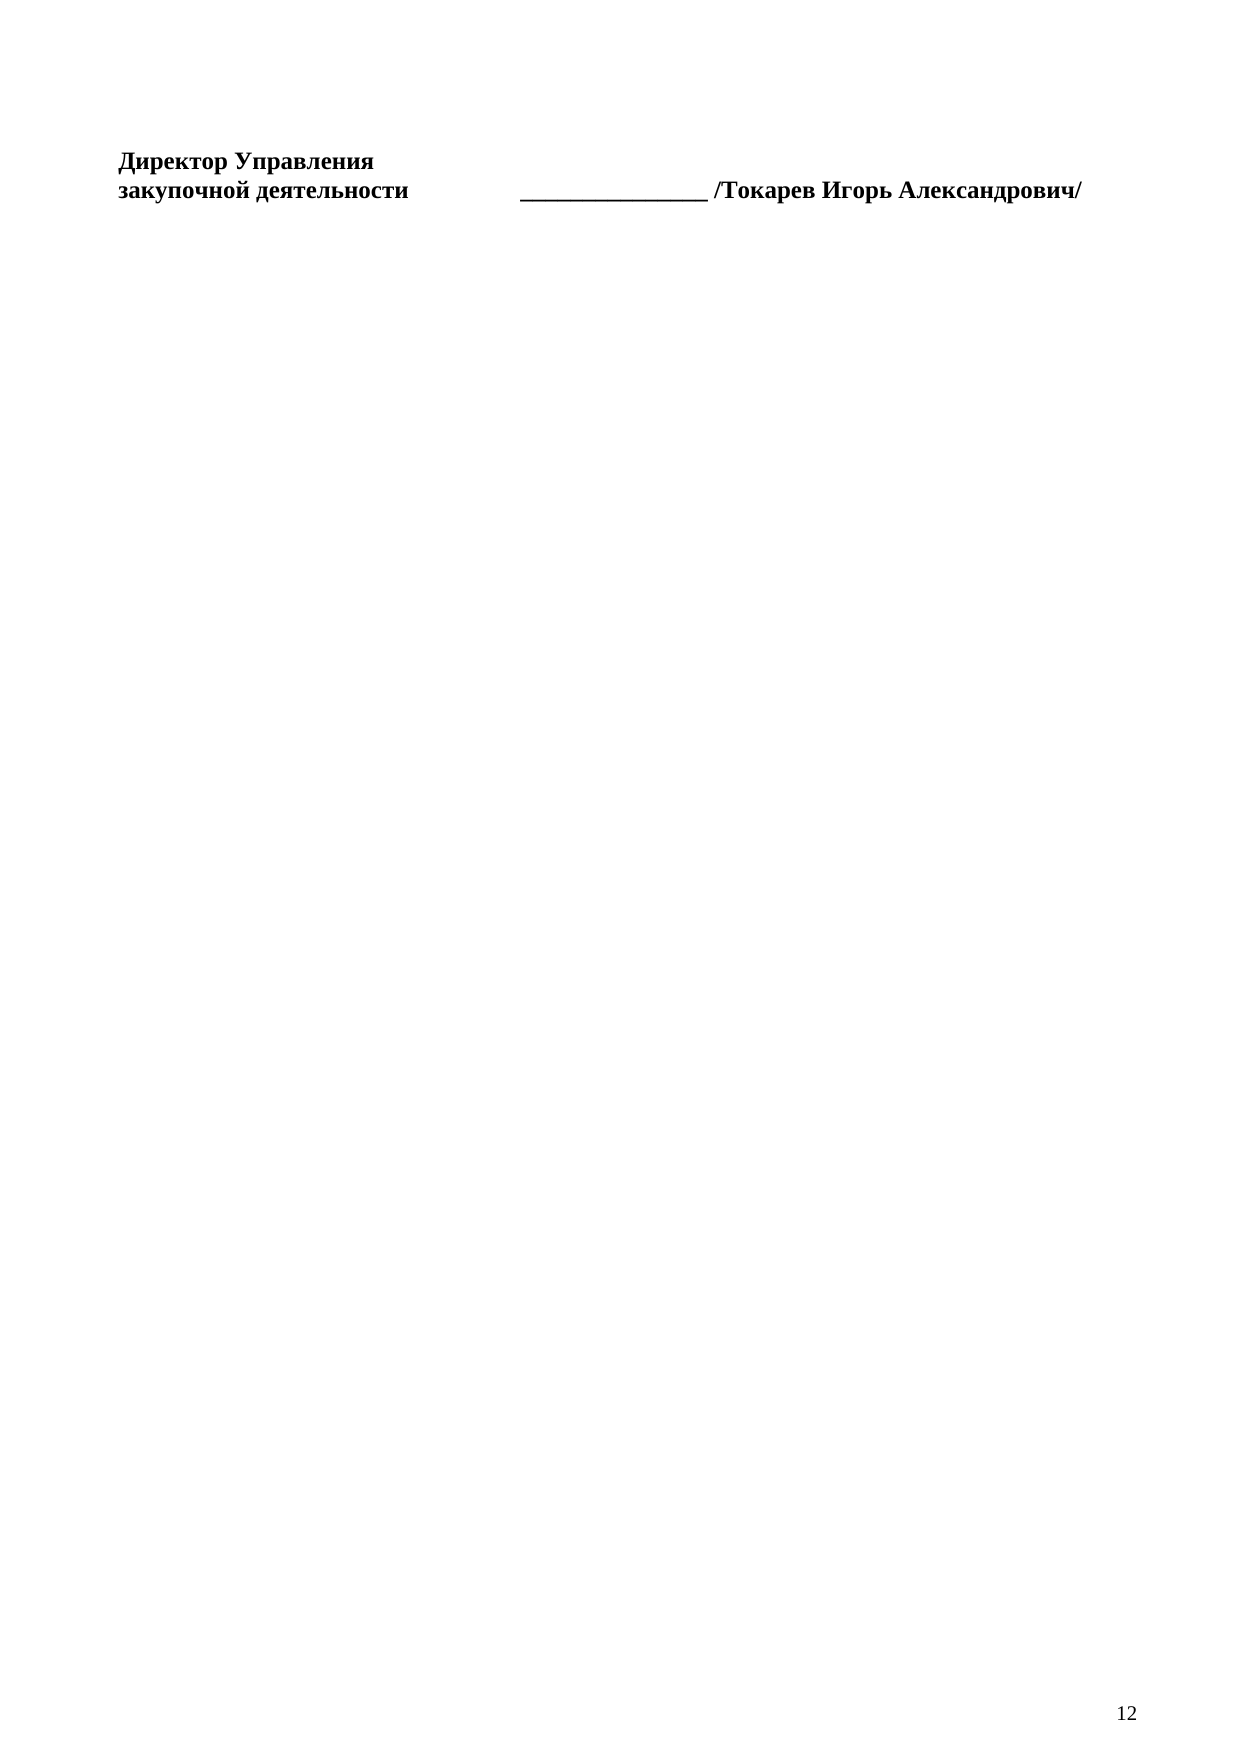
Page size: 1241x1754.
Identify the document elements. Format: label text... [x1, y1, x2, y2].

text Директор Управления закупочной деятельности _______________ /Токарев Игорь Александрович/ [118, 146, 1137, 204]
